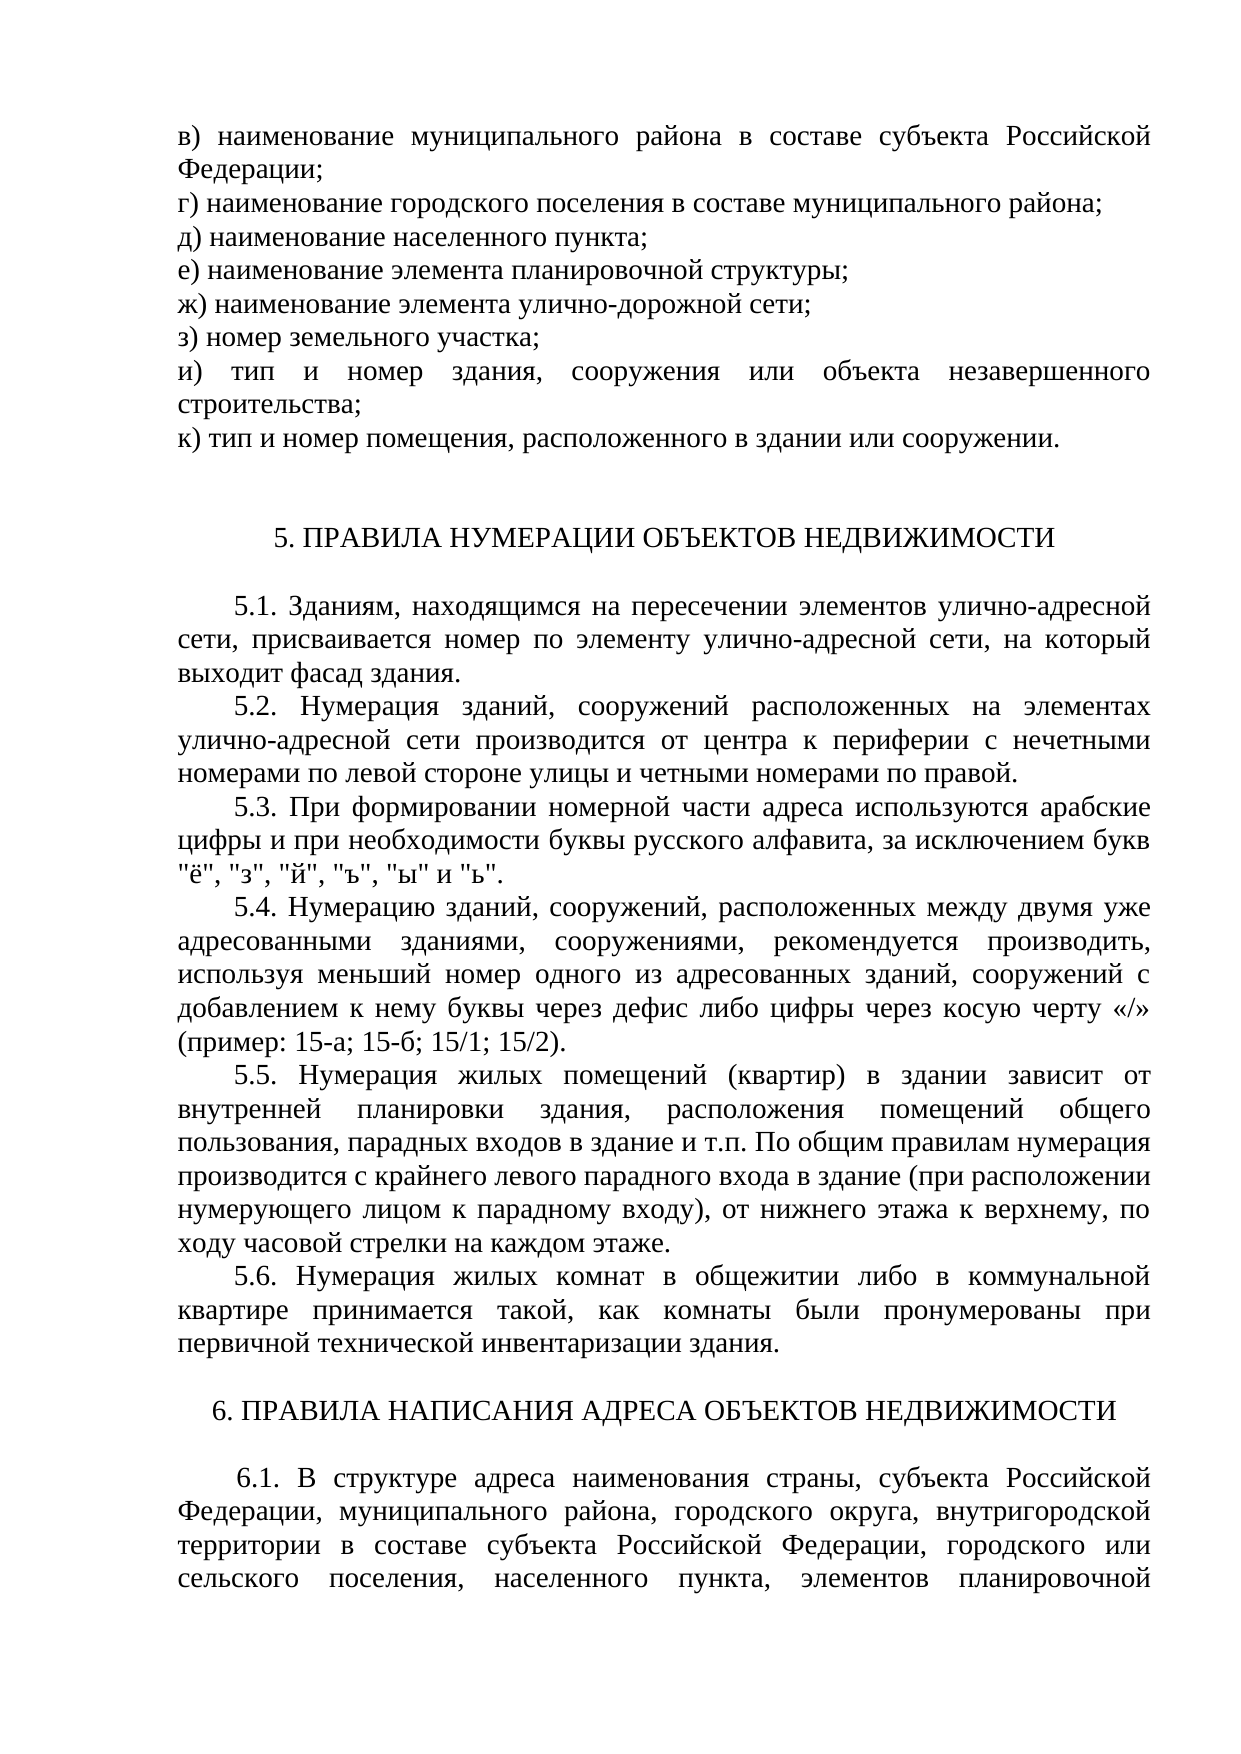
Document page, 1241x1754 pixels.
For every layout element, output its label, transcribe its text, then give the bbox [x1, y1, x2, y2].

text д) наименование населенного пункта; [177, 219, 1152, 252]
text з) номер земельного участка; [177, 319, 1152, 353]
text 5.3. При формировании номерной части адреса используются арабские цифры и при необходимости буквы русского алфавита, за исключением букв "ё", "з", "й", "ъ", "ы" и "ь". [177, 789, 1152, 889]
text 5.2. Нумерация зданий, сооружений расположенных на элементах улично-адресной сети производится от центра к периферии с нечетными номерами по левой стороне улицы и четными номерами по правой. [177, 688, 1152, 789]
text 5. ПРАВИЛА НУМЕРАЦИИ ОБЪЕКТОВ НЕДВИЖИМОСТИ [177, 521, 1152, 554]
text и) тип и номер здания, сооружения или объекта незавершенного строительства; [177, 353, 1152, 420]
text 5.4. Нумерацию зданий, сооружений, расположенных между двумя уже адресованными зданиями, сооружениями, рекомендуется производить, используя меньший номер одного из адресованных зданий, сооружений с добавлением к нему буквы через дефис либо цифры через косую черту «/» (пример: 15-а; 15-б; 15/1; 15/2). [177, 889, 1152, 1057]
text в) наименование муниципального района в составе субъекта Российской Федерации; [177, 118, 1152, 185]
text 6. ПРАВИЛА НАПИСАНИЯ АДРЕСА ОБЪЕКТОВ НЕДВИЖИМОСТИ [177, 1393, 1152, 1426]
text ж) наименование элемента улично-дорожной сети; [177, 286, 1152, 319]
text 5.6. Нумерация жилых комнат в общежитии либо в коммунальной квартире принимается такой, как комнаты были пронумерованы при первичной технической инвентаризации здания. [177, 1258, 1152, 1359]
text 5.1. Зданиям, находящимся на пересечении элементов улично-адресной сети, присваивается номер по элементу улично-адресной сети, на который выходит фасад здания. [177, 588, 1152, 688]
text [177, 1460, 1152, 1594]
text г) наименование городского поселения в составе муниципального района; [177, 185, 1152, 219]
text е) наименование элемента планировочной структуры; [177, 252, 1152, 286]
text к) тип и номер помещения, расположенного в здании или сооружении. [177, 420, 1152, 453]
text 5.5. Нумерация жилых помещений (квартир) в здании зависит от внутренней планировки здания, расположения помещений общего пользования, парадных входов в здание и т.п. По общим правилам нумерация производится с крайнего левого парадного входа в здание (при расположении нумерующего лицом к парадному входу), от нижнего этажа к верхнему, по ходу часовой стрелки на каждом этаже. [177, 1057, 1152, 1258]
